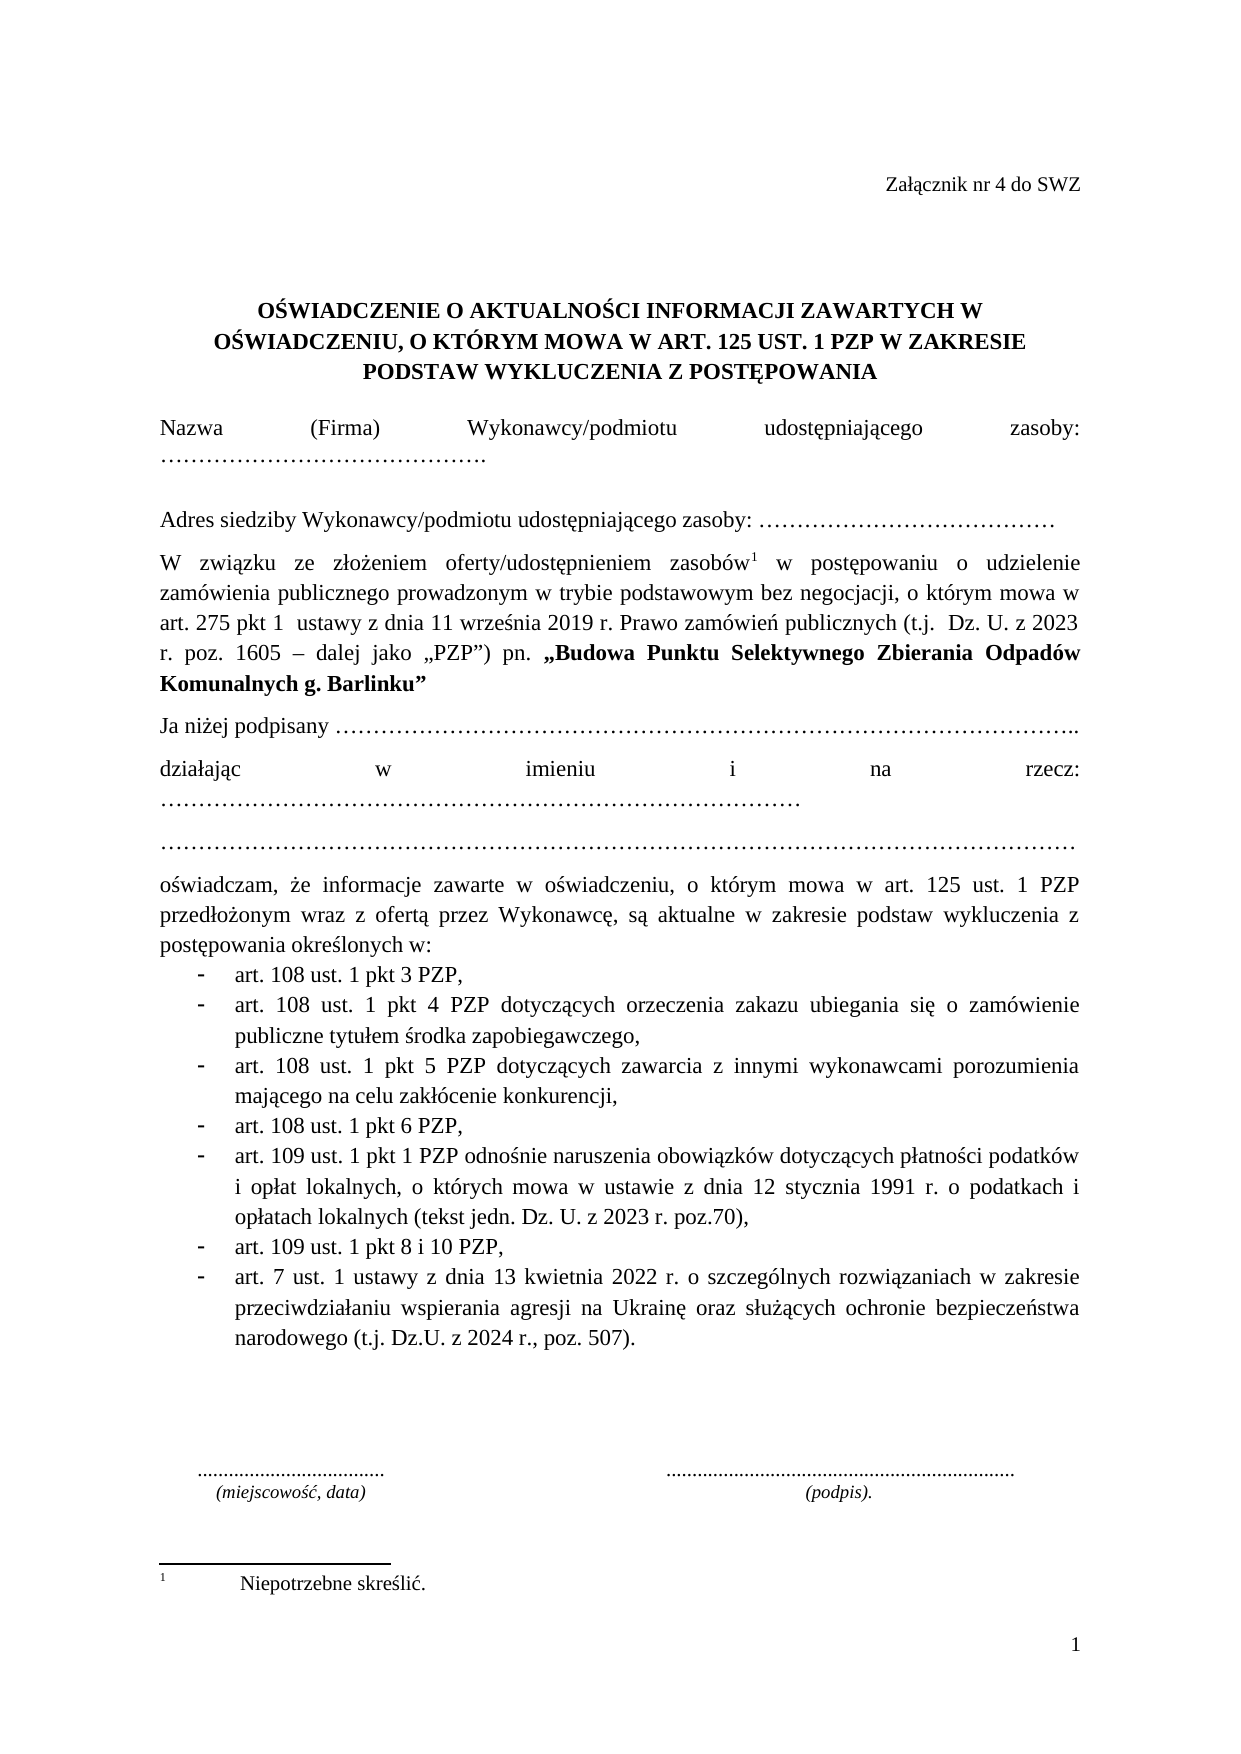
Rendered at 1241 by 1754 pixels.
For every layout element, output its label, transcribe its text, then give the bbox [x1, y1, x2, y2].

list art. 108 ust. 1 pkt 5 PZP dotyczących zawarcia z innymi wykonawcami porozumienia mającego na celu zakłócenie konkurencji, [197, 1052, 1081, 1108]
text Załącznik nr 4 do SWZ [159, 172, 1081, 196]
text (miejscowość, data) (podpis). [197, 1481, 1081, 1503]
text Nazwa (Firma) Wykonawcy/podmiotu udostępniającego zasoby: ……………………………………. [159, 414, 1081, 467]
text ………………………………………………………………………………………………………… [159, 828, 1081, 854]
list art. 108 ust. 1 pkt 6 PZP, [197, 1112, 1081, 1139]
list art. 109 ust. 1 pkt 8 i 10 PZP, [197, 1233, 1081, 1259]
text oświadczam, że informacje zawarte w oświadczeniu, o którym mowa w art. 125 ust. 1 PZP przedłożonym wraz z ofertą przez Wykonawcę, są aktualne w zakresie podstaw wykluczenia z postępowania określonych w: [159, 871, 1081, 957]
list art. 109 ust. 1 pkt 1 PZP odnośnie naruszenia obowiązków dotyczących płatności podatków i opłat lokalnych, o których mowa w ustawie z dnia 12 stycznia 1991 r. o podatkach i opłatach lokalnych (tekst jedn. Dz. U. z 2023 r. poz.70), [197, 1142, 1081, 1229]
text W związku ze złożeniem oferty/udostępnieniem zasobów w postępowaniu o udzielenie zamówienia publicznego prowadzonym w trybie podstawowym bez negocjacji, o którym mowa w art. 275 pkt 1 ustawy z dnia 11 września 2019 r. Prawo zamówień publicznych (t.j. Dz. U. z 2023 r. poz. 1605 – dalej jako „PZP”) pn. „Budowa Punktu Selektywnego Zbierania Odpadów Komunalnych g. Barlinku” [159, 549, 1081, 696]
text działając w imieniu i na rzecz: ………………………………………………………………………… [159, 755, 1081, 812]
list art. 108 ust. 1 pkt 4 PZP dotyczących orzeczenia zakazu ubiegania się o zamówienie publiczne tytułem środka zapobiegawczego, [197, 991, 1081, 1048]
list art. 108 ust. 1 pkt 3 PZP, [197, 961, 1081, 988]
text OŚWIADCZENIE O AKTUALNOŚCI INFORMACJI ZAWARTYCH W OŚWIADCZENIU, O KTÓRYM MOWA W ART. 125 UST. 1 PZP W ZAKRESIE PODSTAW WYKLUCZENIA Z POSTĘPOWANIA [159, 297, 1081, 384]
text .................................... ................................................................... [197, 1457, 1081, 1481]
list art. 7 ust. 1 ustawy z dnia 13 kwietnia 2022 r. o szczególnych rozwiązaniach w zakresie przeciwdziałaniu wspierania agresji na Ukrainę oraz służących ochronie bezpieczeństwa narodowego (t.j. Dz.U. z 2024 r., poz. 507). [197, 1263, 1081, 1350]
text Ja niżej podpisany …………………………………………………………………………………….. [159, 712, 1081, 739]
text Adres siedziby Wykonawcy/podmiotu udostępniającego zasoby: ………………………………… [159, 506, 1081, 532]
